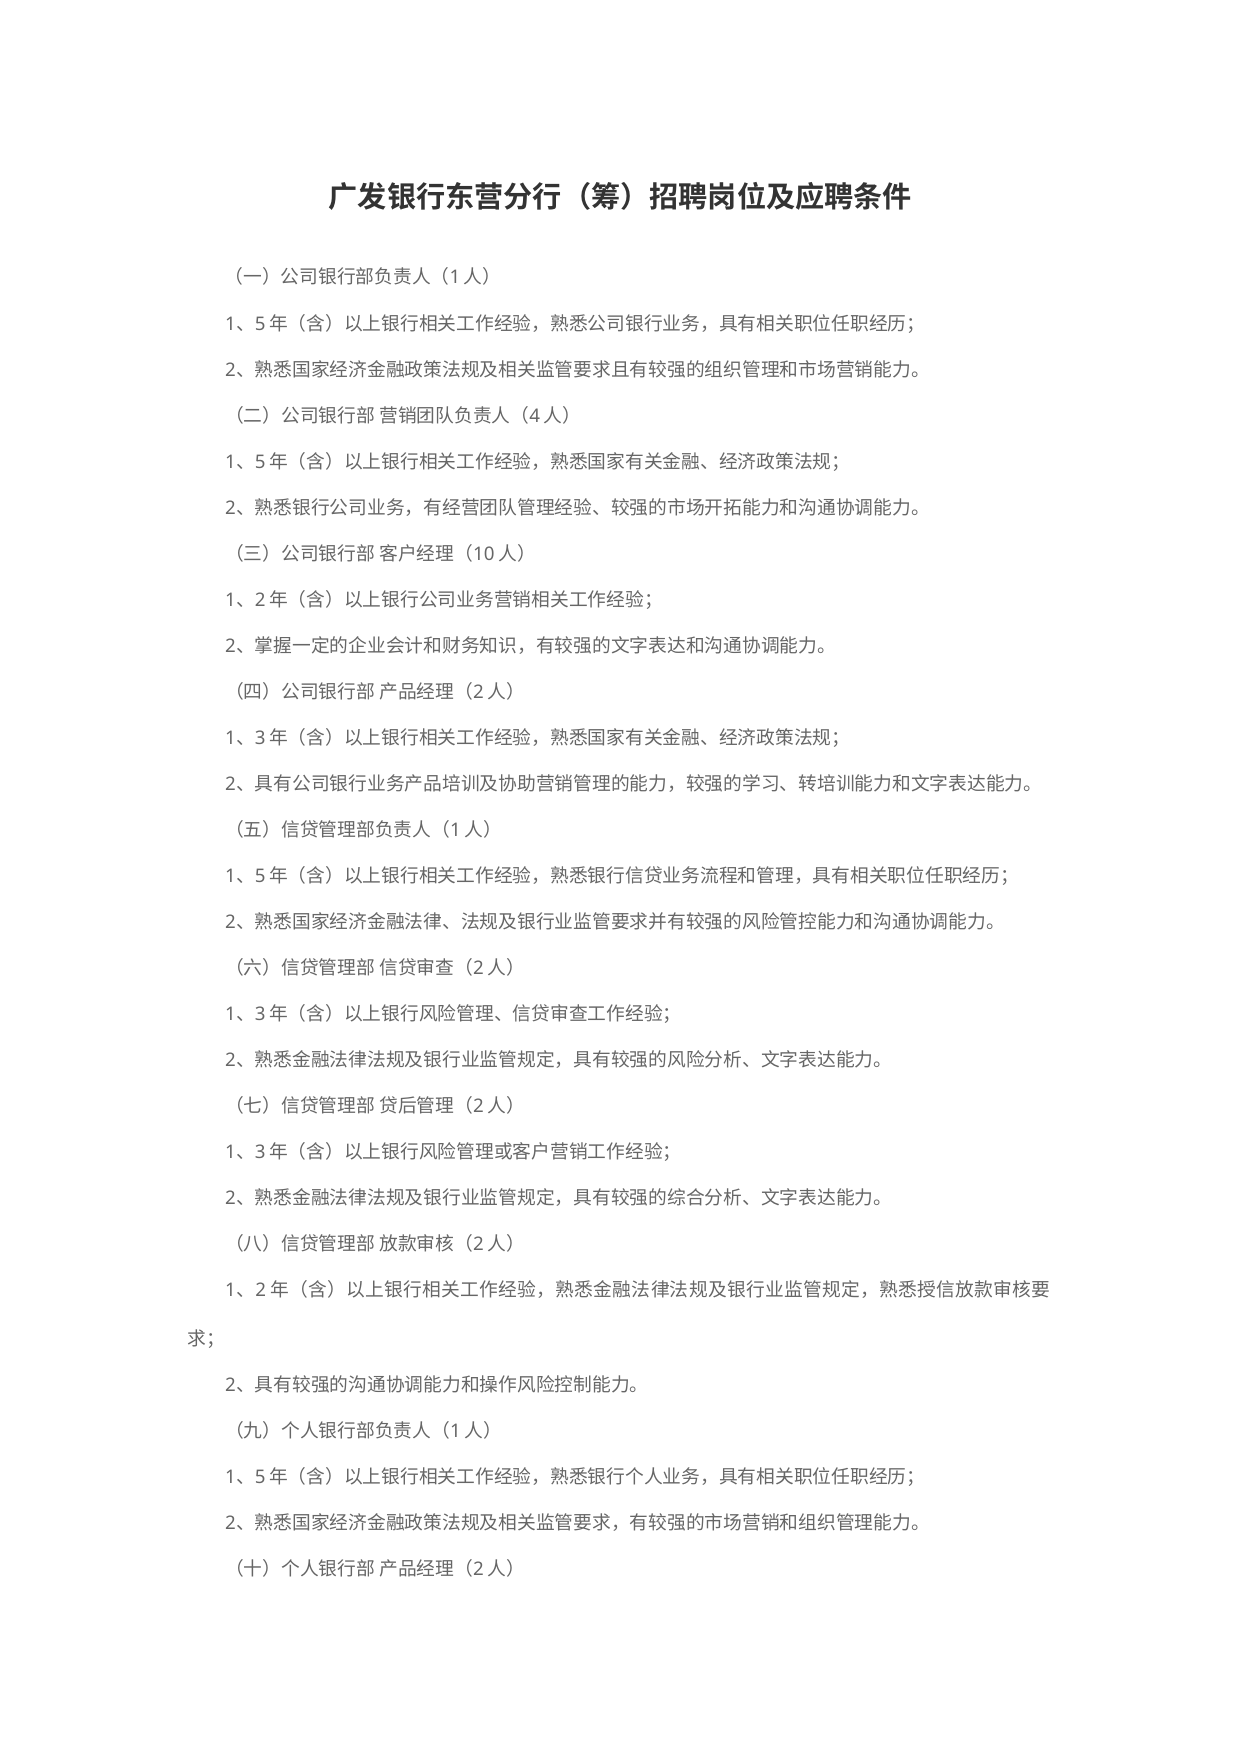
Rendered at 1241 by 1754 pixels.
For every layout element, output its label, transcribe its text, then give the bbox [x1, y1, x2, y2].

text 1、3年（含）以上银行相关工作经验，熟悉国家有关金融、经济政策法规； [187, 720, 1053, 752]
text 2、熟悉国家经济金融政策法规及相关监管要求且有较强的组织管理和市场营销能力。 [187, 352, 1053, 384]
text 2、熟悉金融法律法规及银行业监管规定，具有较强的综合分析、文字表达能力。 [187, 1180, 1053, 1213]
text 1、2年（含）以上银行公司业务营销相关工作经验； [187, 582, 1053, 614]
text 1、3年（含）以上银行风险管理、信贷审查工作经验； [187, 996, 1053, 1029]
text （三）公司银行部 客户经理（10人） [187, 536, 1053, 568]
text （五）信贷管理部负责人（1人） [187, 812, 1053, 844]
text （八）信贷管理部 放款审核（2人） [187, 1226, 1053, 1259]
text 2、熟悉金融法律法规及银行业监管规定，具有较强的风险分析、文字表达能力。 [187, 1042, 1053, 1075]
text 2、具有公司银行业务产品培训及协助营销管理的能力，较强的学习、转培训能力和文字表达能力。 [187, 766, 1053, 798]
text 2、熟悉国家经济金融政策法规及相关监管要求，有较强的市场营销和组织管理能力。 [187, 1505, 1053, 1538]
text 2、熟悉国家经济金融法律、法规及银行业监管要求并有较强的风险管控能力和沟通协调能力。 [187, 904, 1053, 937]
text 1、5年（含）以上银行相关工作经验，熟悉银行个人业务，具有相关职位任职经历； [187, 1459, 1053, 1492]
text （六）信贷管理部 信贷审查（2人） [187, 950, 1053, 983]
text （四）公司银行部 产品经理（2人） [187, 674, 1053, 706]
text （七）信贷管理部 贷后管理（2人） [187, 1088, 1053, 1121]
text 1、3年（含）以上银行风险管理或客户营销工作经验； [187, 1134, 1053, 1167]
text 广发银行东营分行（筹）招聘岗位及应聘条件 [187, 162, 1053, 227]
text 2、具有较强的沟通协调能力和操作风险控制能力。 [187, 1367, 1053, 1400]
text （十）个人银行部 产品经理（2人） [187, 1551, 1053, 1584]
text 1、5年（含）以上银行相关工作经验，熟悉银行信贷业务流程和管理，具有相关职位任职经历； [187, 858, 1053, 891]
text 1、2年（含）以上银行相关工作经验，熟悉金融法律法规及银行业监管规定，熟悉授信放款审核要求； [187, 1272, 1053, 1354]
text 2、熟悉银行公司业务，有经营团队管理经验、较强的市场开拓能力和沟通协调能力。 [187, 490, 1053, 522]
text 2、掌握一定的企业会计和财务知识，有较强的文字表达和沟通协调能力。 [187, 628, 1053, 660]
text 1、5年（含）以上银行相关工作经验，熟悉公司银行业务，具有相关职位任职经历； [187, 306, 1053, 338]
text （二）公司银行部 营销团队负责人（4人） [187, 398, 1053, 430]
text 1、5年（含）以上银行相关工作经验，熟悉国家有关金融、经济政策法规； [187, 444, 1053, 476]
text （一）公司银行部负责人（1人） [187, 259, 1053, 292]
text （九）个人银行部负责人（1人） [187, 1413, 1053, 1446]
